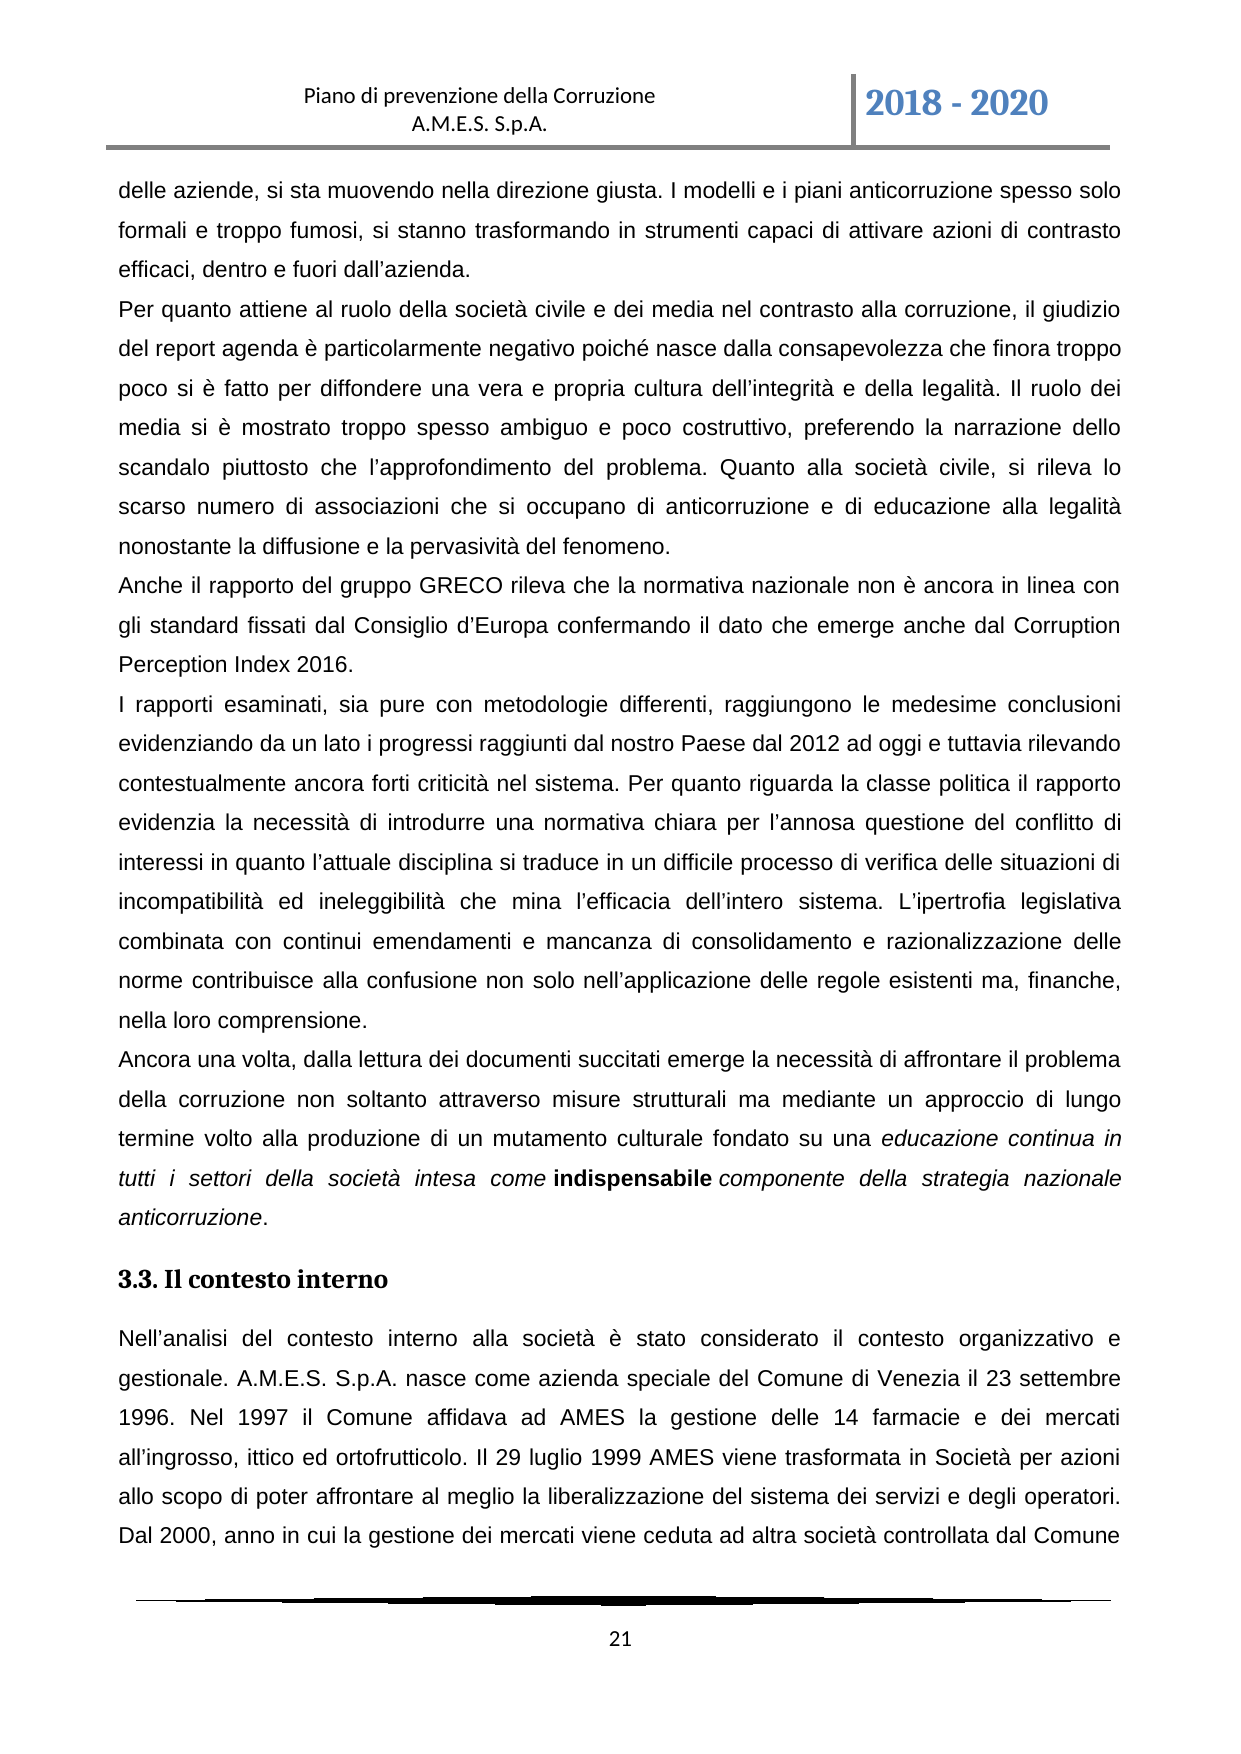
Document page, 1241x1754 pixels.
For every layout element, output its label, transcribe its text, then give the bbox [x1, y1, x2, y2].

text Anche il rapporto del gruppo GRECO rileva che la normativa nazionale non è ancora in linea con gli standard fissati dal Consiglio d’Europa confermando il dato che emerge anche dal Corruption Perception Index 2016. [118, 572, 1122, 678]
text Ancora una volta, dalla lettura dei documenti succitati emerge la necessità di affrontare il problema della corruzione non soltanto attraverso misure strutturali ma mediante un approccio di lungo termine volto alla produzione di un mutamento culturale fondato su una educazione continua in tutti i settori della società intesa come indispensabile componente della strategia nazionale anticorruzione. [118, 1046, 1122, 1230]
text I rapporti esaminati, sia pure con metodologie differenti, raggiungono le medesime conclusioni evidenziando da un lato i progressi raggiunti dal nostro Paese dal 2012 ad oggi e tuttavia rilevando contestualmente ancora forti criticità nel sistema. Per quanto riguarda la classe politica il rapporto evidenzia la necessità di introdurre una normativa chiara per l’annosa questione del conflitto di interessi in quanto l’attuale disciplina si traduce in un difficile processo di verifica delle situazioni di incompatibilità ed ineleggibilità che mina l’efficacia dell’intero sistema. L’ipertrofia legislativa combinata con continui emendamenti e mancanza di consolidamento e razionalizzazione delle norme contribuisce alla confusione non solo nell’applicazione delle regole esistenti ma, finanche, nella loro comprensione. [118, 691, 1122, 1033]
text Per quanto attiene al ruolo della società civile e dei media nel contrasto alla corruzione, il giudizio del report agenda è particolarmente negativo poiché nasce dalla consapevolezza che finora troppo poco si è fatto per diffondere una vera e propria cultura dell’integrità e della legalità. Il ruolo dei media si è mostrato troppo spesso ambiguo e poco costruttivo, preferendo la narrazione dello scandalo piuttosto che l’approfondimento del problema. Quanto alla società civile, si rileva lo scarso numero di associazioni che si occupano di anticorruzione e di educazione alla legalità nonostante la diffusione e la pervasività del fenomeno. [118, 296, 1122, 559]
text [118, 177, 1122, 283]
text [118, 1325, 1122, 1549]
text 3.3. Il contesto interno [118, 1264, 1122, 1295]
